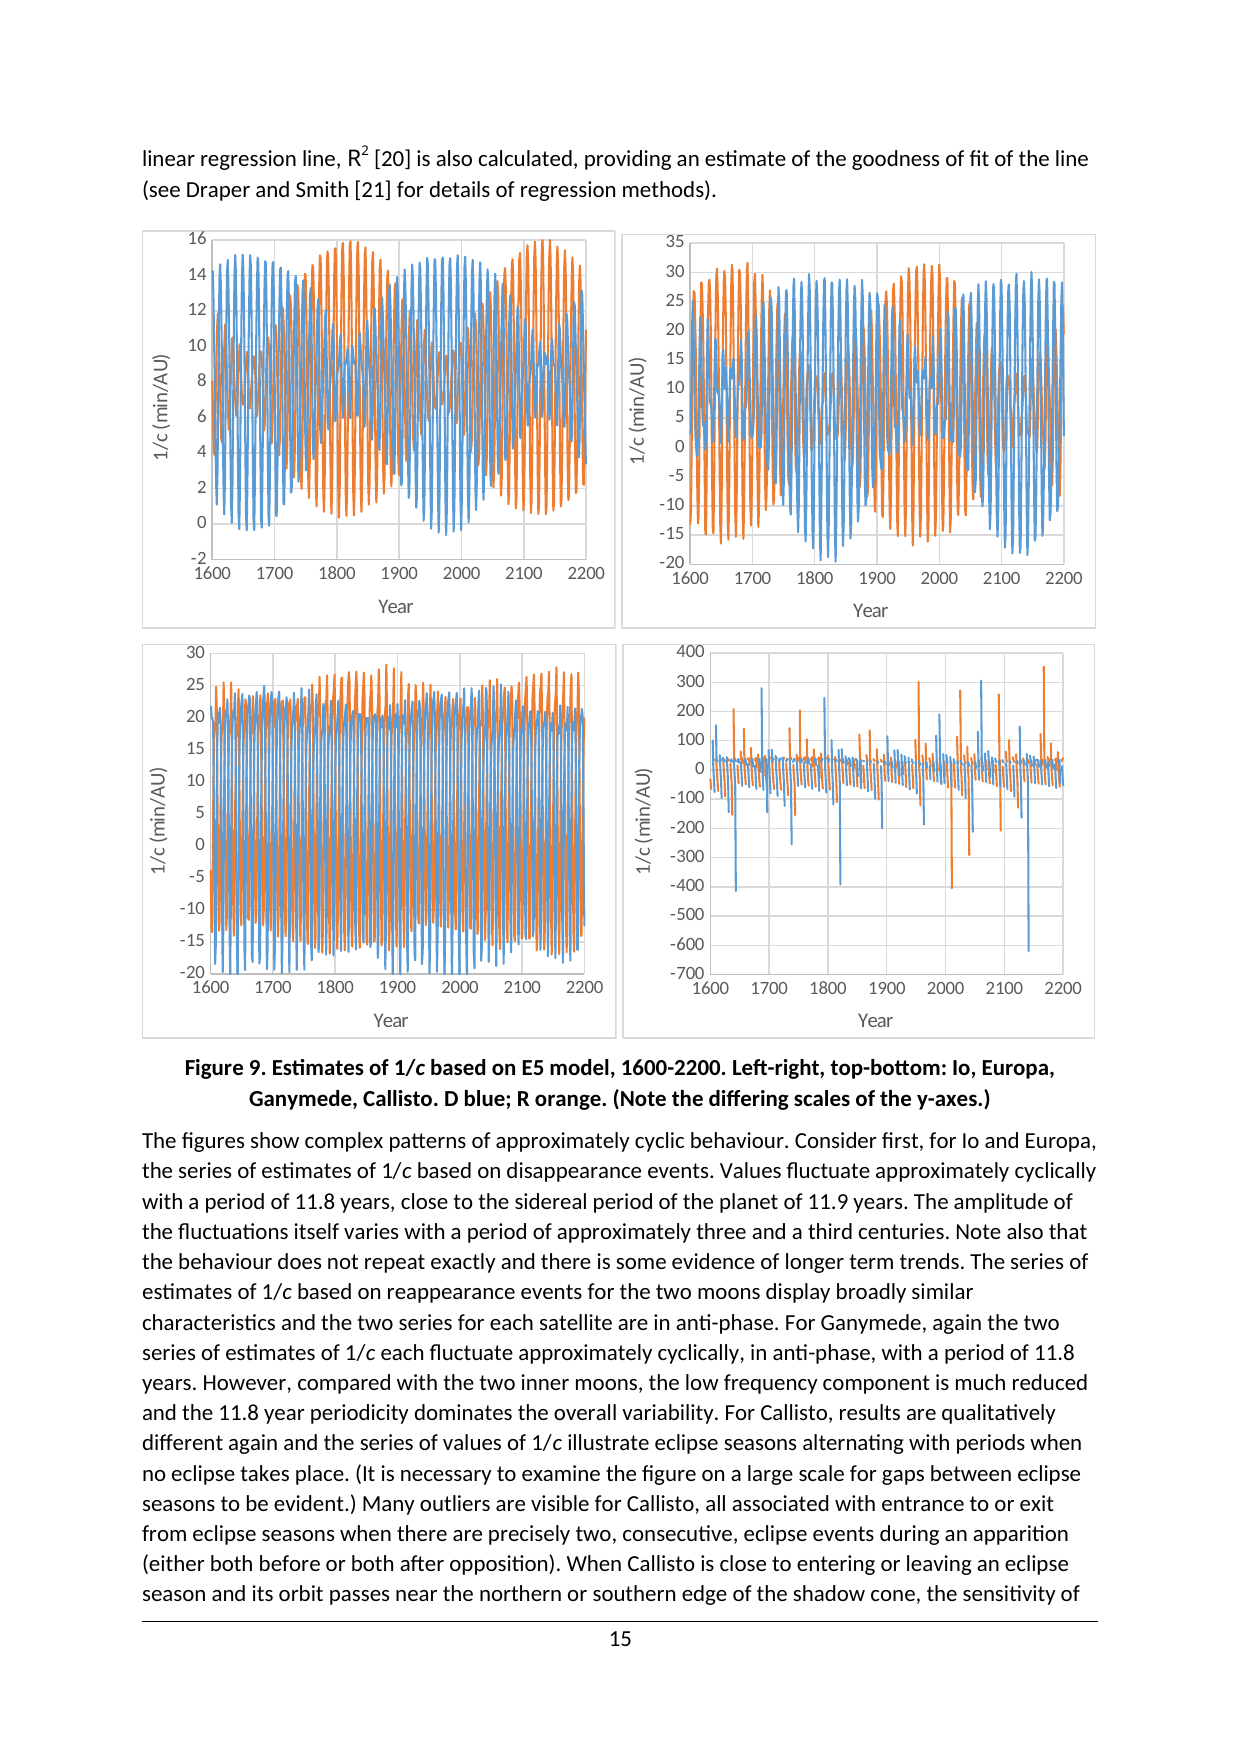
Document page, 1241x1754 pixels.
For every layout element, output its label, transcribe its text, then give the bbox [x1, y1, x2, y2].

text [142, 1126, 1098, 1607]
text Figure 9. Estimates of 1/c based on E5 model, 1600-2200. Left-right, top-bottom: Io, Europa, Ganymede, Callisto. D blue; R orange. (Note the differing scales of the y-axes.) [142, 1053, 1098, 1112]
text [142, 142, 1098, 203]
